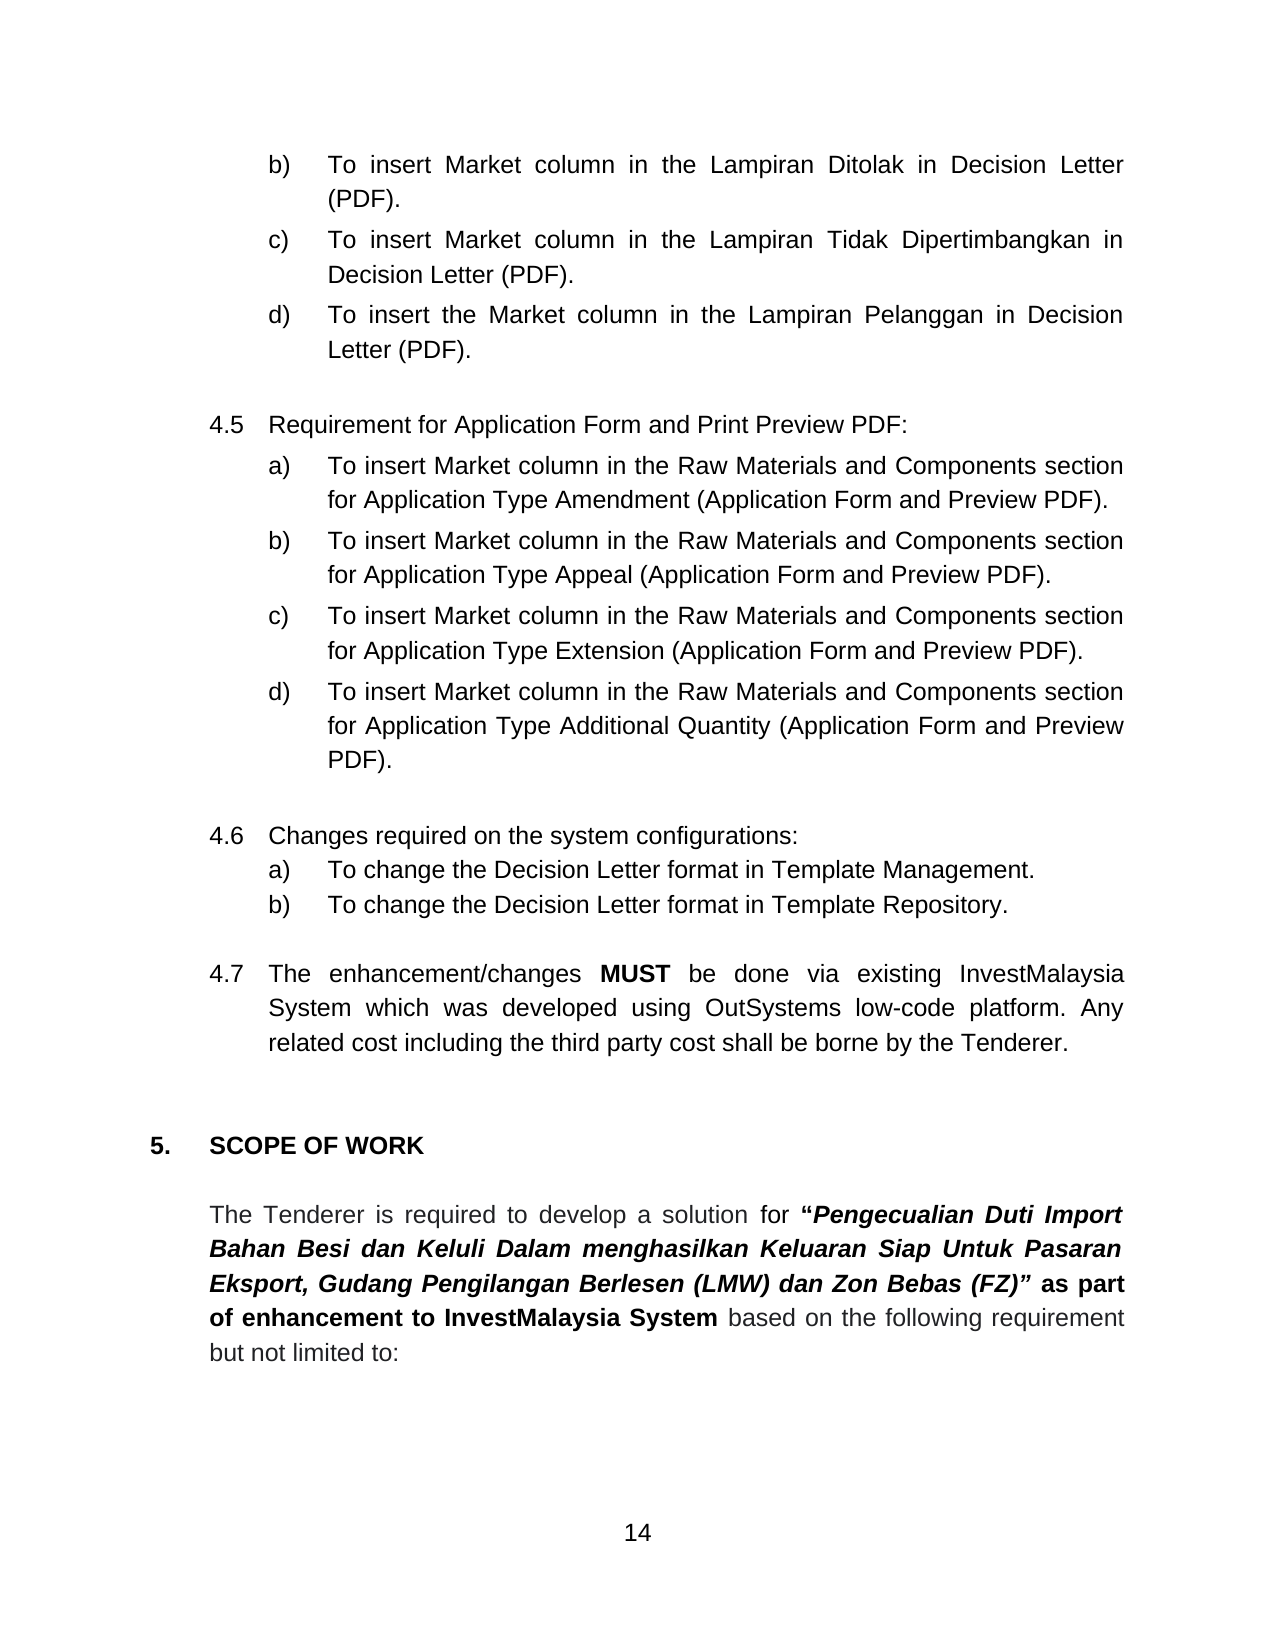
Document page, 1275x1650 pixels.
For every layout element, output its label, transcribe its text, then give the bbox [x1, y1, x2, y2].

list 4.7 The enhancement/changes MUST be done via existing InvestMalaysia System which was developed using OutSystems low-code platform. Any related cost including the third party cost shall be borne by the Tenderer. [209, 958, 1125, 1056]
list To insert Market column in the Raw Materials and Components section for Application Type Amendment (Application Form and Preview PDF). [268, 451, 1125, 514]
list 4.6 Changes required on the system configurations: [209, 821, 1125, 849]
list To change the Decision Letter format in Template Management. [268, 855, 1125, 884]
text The Tenderer is required to develop a solution for “Pengecualian Duti Import Bahan Besi dan Keluli Dalam menghasilkan Keluaran Siap Untuk Pasaran Eksport, Gudang Pengilangan Berlesen (LMW) dan Zon Bebas (FZ)” as part of enhancement to InvestMalaysia System based on the following requirement but not limited to: [209, 1200, 1125, 1367]
list To insert Market column in the Lampiran Tidak Dipertimbangkan in Decision Letter (PDF). [268, 225, 1125, 288]
list SCOPE OF WORK [150, 1131, 1125, 1160]
list To insert Market column in the Raw Materials and Components section for Application Type Appeal (Application Form and Preview PDF). [268, 526, 1125, 589]
list To insert Market column in the Raw Materials and Components section for Application Type Additional Quantity (Application Form and Preview PDF). [268, 676, 1125, 774]
list To insert the Market column in the Lampiran Pelanggan in Decision Letter (PDF). [268, 300, 1125, 364]
list 4.5 Requirement for Application Form and Print Preview PDF: [209, 410, 1125, 439]
list To insert Market column in the Lampiran Ditolak in Decision Letter (PDF). [268, 150, 1125, 213]
list To insert Market column in the Raw Materials and Components section for Application Type Extension (Application Form and Preview PDF). [268, 601, 1125, 664]
list To change the Decision Letter format in Template Repository. [268, 889, 1125, 918]
